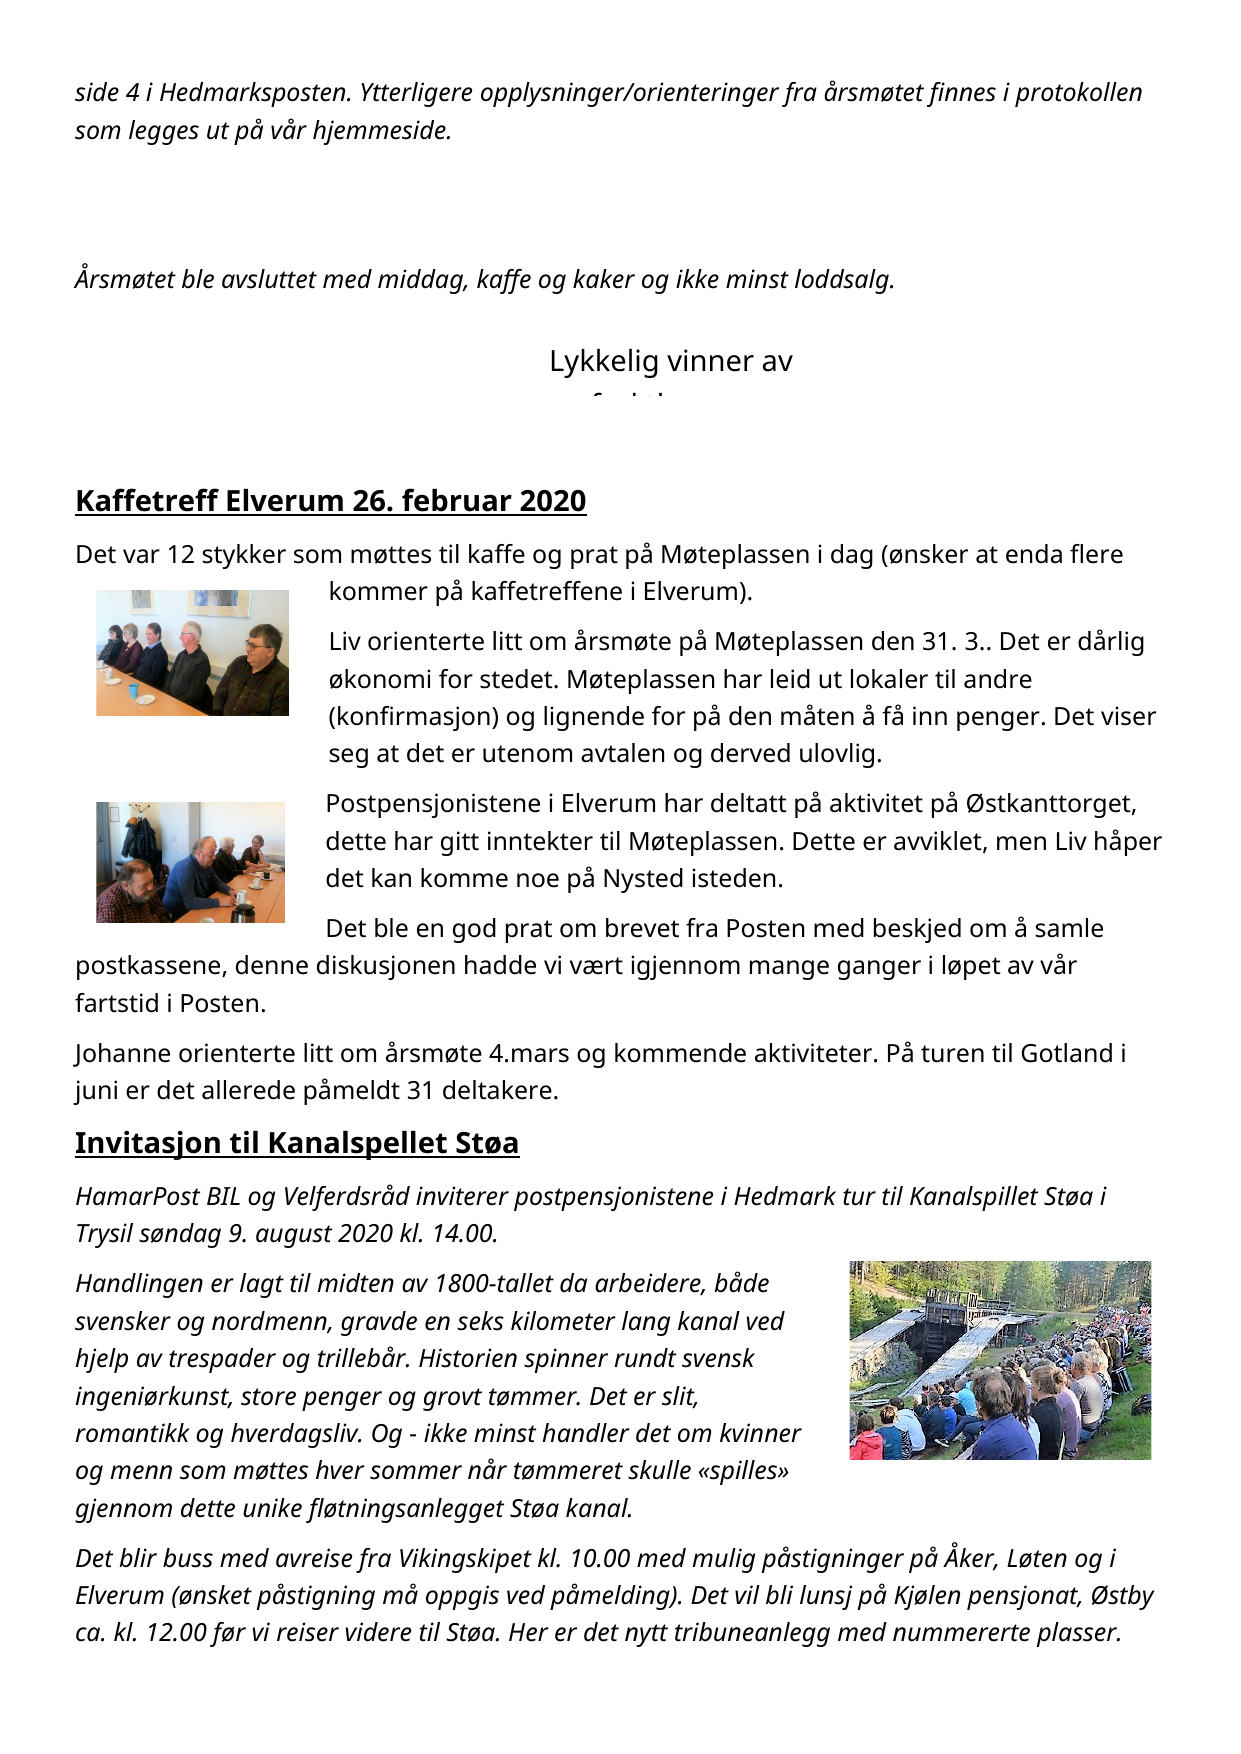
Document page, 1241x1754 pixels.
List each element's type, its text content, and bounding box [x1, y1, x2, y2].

text Årsmøtet ble avsluttet med middag, kaffe og kaker og ikke minst loddsalg. [75, 262, 1165, 296]
picture [96, 802, 285, 923]
text Det blir buss med avreise fra Vikingskipet kl. 10.00 med mulig påstigninger på Åker, Løten og i Elverum (ønsket påstigning må oppgis ved påmelding). Det vil bli lunsj på Kjølen pensjonat, Østby ca. kl. 12.00 før vi reiser videre til Støa. Her er det nytt tribuneanlegg med nummererte plasser. [75, 1540, 1165, 1649]
text Handlingen er lagt til midten av 1800-tallet da arbeidere, både svensker og nordmenn, gravde en seks kilometer lang kanal ved hjelp av trespader og trillebår. Historien spinner rundt svensk ingeniørkunst, store penger og grovt tømmer. Det er slit, romantikk og hverdagsliv. Og - ikke minst handler det om kvinner og menn som møttes hver sommer når tømmeret skulle «spilles» gjennom dette unike fløtningsanlegget Støa kanal. [75, 1266, 1165, 1524]
text Postpensjonistene i Elverum har deltatt på aktivitet på Østkanttorget, dette har gitt inntekter til Møteplassen. Dette er avviklet, men Liv håper det kan komme noe på Nysted isteden. [75, 786, 1165, 895]
text Det ble en god prat om brevet fra Posten med beskjed om å samle postkassene, denne diskusjonen hadde vi vært igjennom mange ganger i løpet av vår fartstid i Posten. [75, 911, 1165, 1019]
picture [849, 1261, 1152, 1460]
picture [96, 590, 289, 716]
text Invitasjon til Kanalspellet Støa [75, 1123, 1165, 1162]
text Det var 12 stykker som møttes til kaffe og prat på Møteplassen i dag (ønsker at enda flere kommer på kaffetreffene i Elverum). [75, 537, 1165, 608]
text HamarPost BIL og Velferdsråd inviterer postpensjonistene i Hedmark tur til Kanalspillet Støa i Trysil søndag 9. august 2020 kl. 14.00. [75, 1179, 1165, 1250]
text Liv orienterte litt om årsmøte på Møteplassen den 31. 3.. Det er dårlig økonomi for stedet. Møteplassen har leid ut lokaler til andre (konfirmasjon) og lignende for på den måten å få inn penger. Det viser seg at det er utenom avtalen og derved ulovlig. [75, 624, 1165, 770]
text Kaffetreff Elverum 26. februar 2020 [75, 480, 1165, 520]
text Johanne orienterte litt om årsmøte 4.mars og kommende aktiviteter. På turen til Gotland i juni er det allerede påmeldt 31 deltakere. [75, 1035, 1165, 1107]
